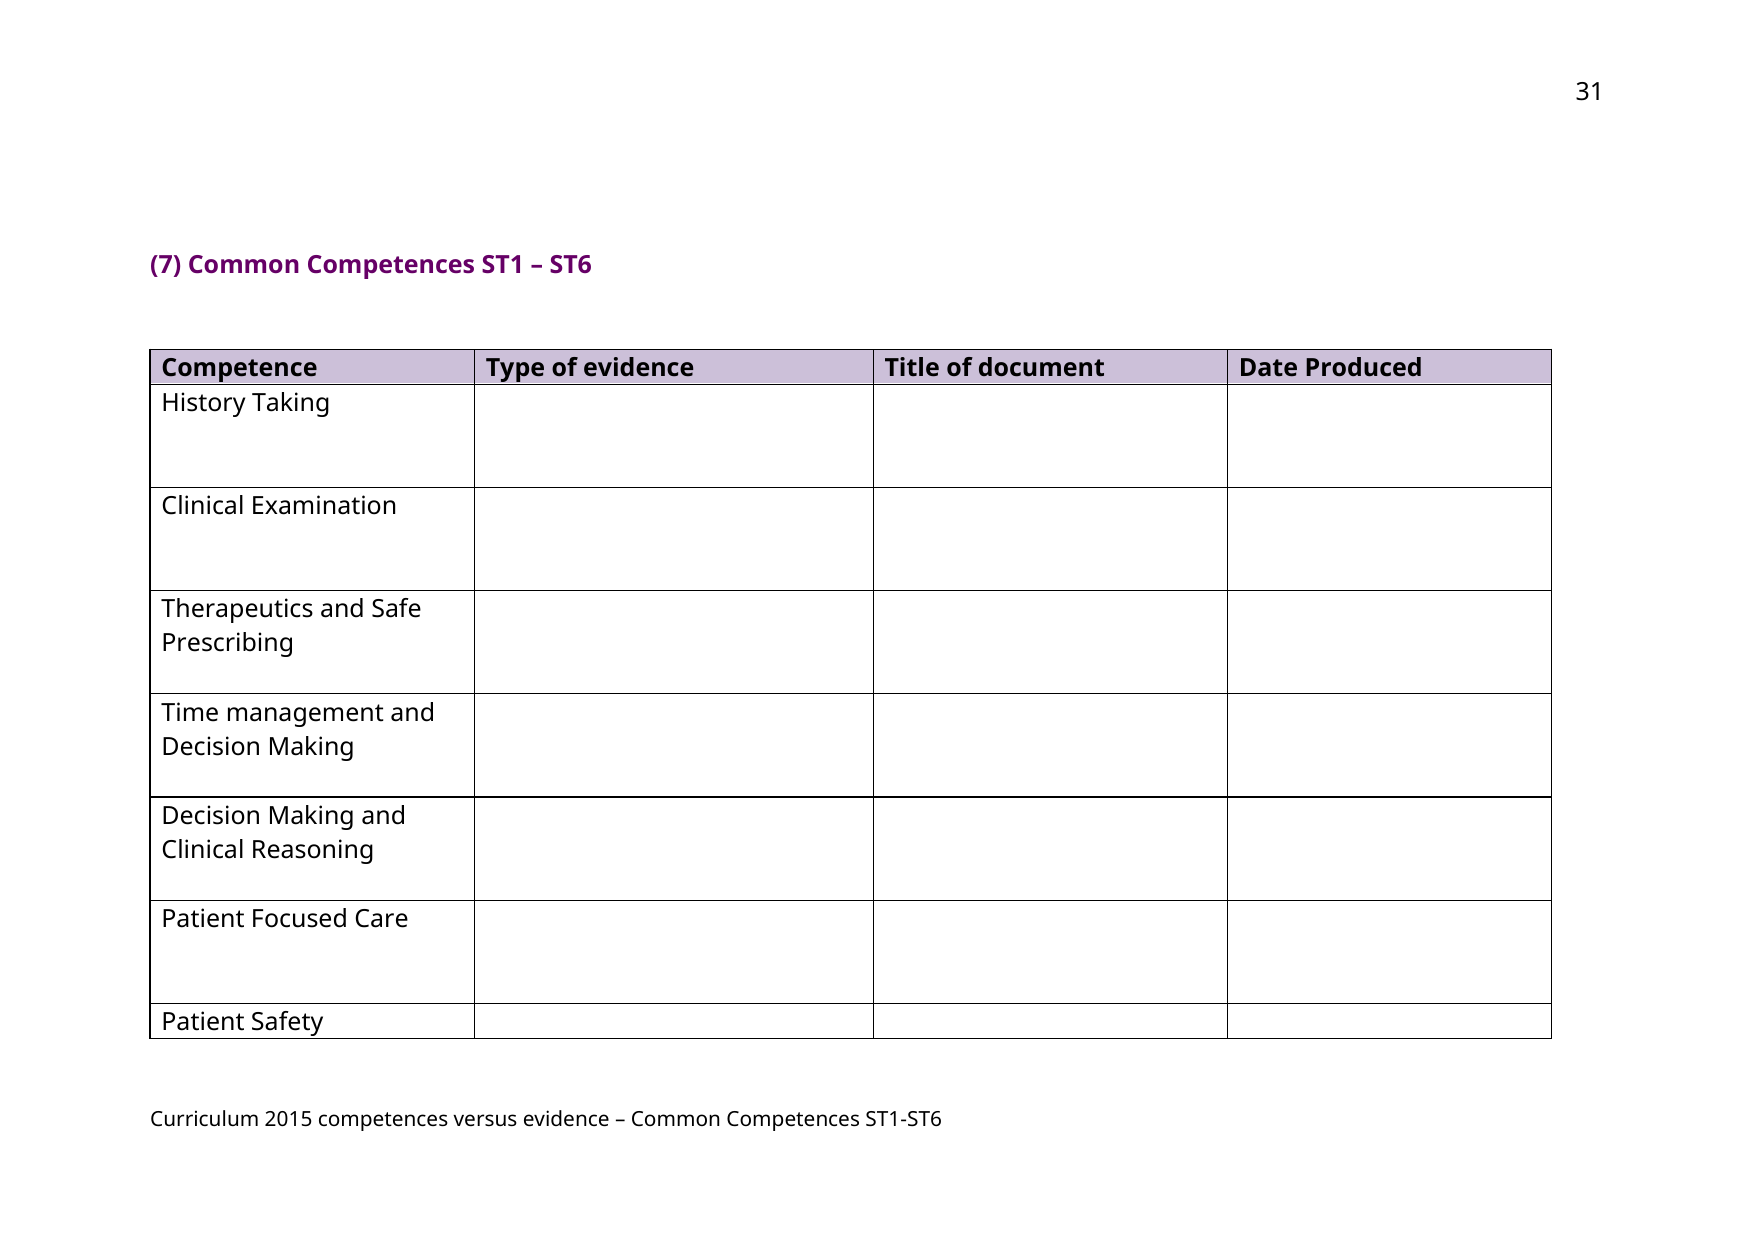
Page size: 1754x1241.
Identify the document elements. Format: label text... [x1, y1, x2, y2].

table_header Date Produced [1228, 350, 1551, 383]
table_cell [874, 385, 1227, 487]
table_cell [475, 901, 873, 1003]
table_cell [874, 1004, 1227, 1038]
table_cell Therapeutics and Safe Prescribing [151, 591, 474, 693]
table_cell [874, 901, 1227, 1003]
table_cell [475, 798, 873, 900]
table_header Title of document [874, 350, 1227, 383]
table_cell Patient Safety [151, 1004, 474, 1038]
table_cell [1228, 694, 1551, 796]
table_cell [475, 1004, 873, 1038]
table_cell [874, 694, 1227, 796]
table_cell [1228, 798, 1551, 900]
table_cell [475, 694, 873, 796]
table_cell [475, 385, 873, 487]
table_cell [1228, 488, 1551, 590]
subtitle (7) Common Competences ST1 – ST6 [150, 246, 1604, 280]
table_cell History Taking [151, 385, 474, 487]
table_cell Decision Making and Clinical Reasoning [151, 798, 474, 900]
table_cell [874, 488, 1227, 590]
table_header Type of evidence [475, 350, 873, 383]
table_cell [1228, 901, 1551, 1003]
table_cell [1228, 591, 1551, 693]
table_cell [874, 798, 1227, 900]
table_cell [1228, 1004, 1551, 1038]
table_cell [475, 591, 873, 693]
table_cell Patient Focused Care [151, 901, 474, 1003]
table_header Competence [151, 350, 474, 383]
table_cell Clinical Examination [151, 488, 474, 590]
table_cell Time management and Decision Making [151, 694, 474, 796]
table_cell [874, 591, 1227, 693]
table_cell [475, 488, 873, 590]
table_cell [1228, 385, 1551, 487]
